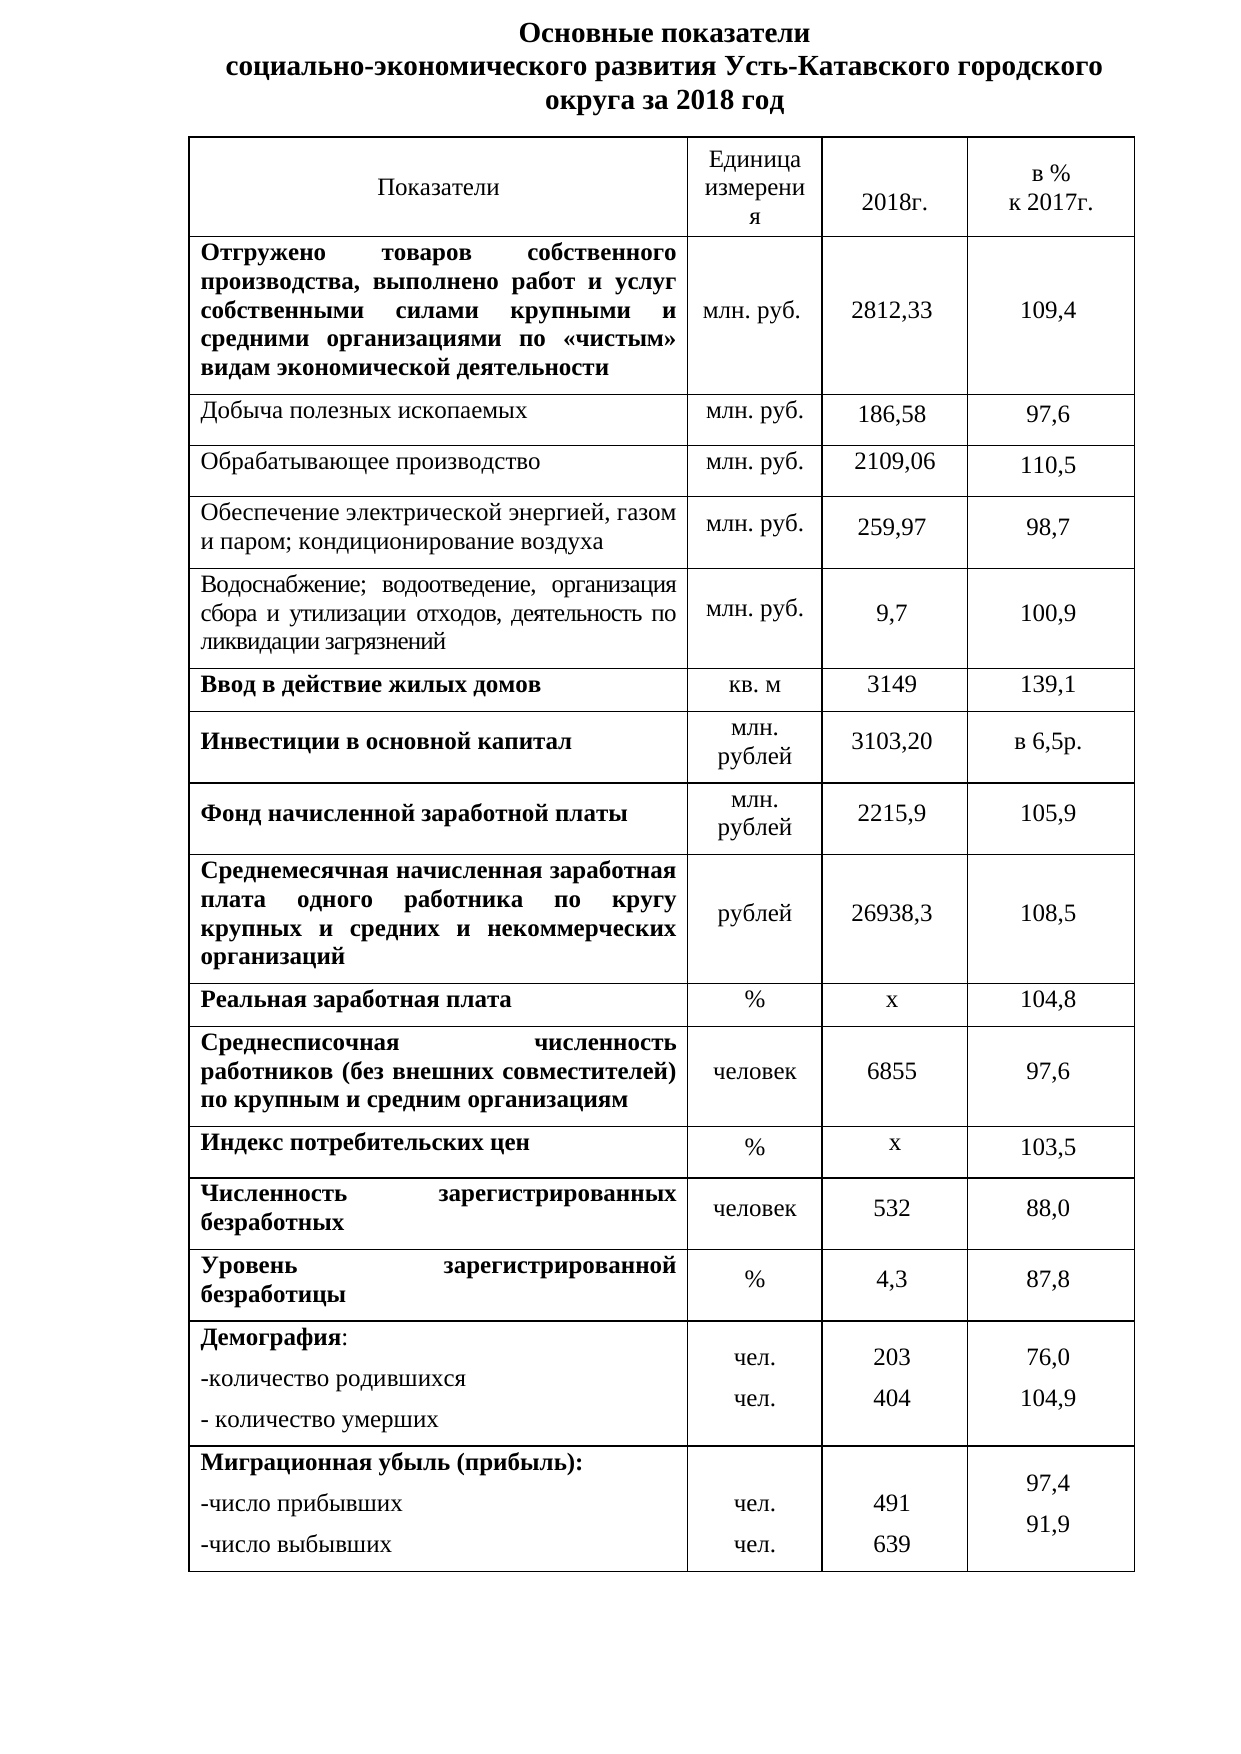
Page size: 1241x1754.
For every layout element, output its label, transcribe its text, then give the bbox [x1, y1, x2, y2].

table_cell х [823, 984, 967, 1026]
table_cell 97,4 91,9 [968, 1447, 1134, 1571]
table_cell 2109,06 [823, 446, 967, 496]
table_cell кв. м [688, 669, 821, 711]
table_cell 259,97 [823, 497, 967, 567]
table_cell млн. руб. [688, 569, 821, 668]
table_cell Отгружено товаров собственного производства, выполнено работ и услуг собственными силами крупными и средними организациями по «чистым» видам экономической деятельности [190, 237, 687, 393]
table_cell % [688, 984, 821, 1026]
table_cell Инвестиции в основной капитал [190, 712, 687, 782]
table_cell Добыча полезных ископаемых [190, 395, 687, 445]
table_cell человек [688, 1179, 821, 1248]
table_cell 109,4 [968, 237, 1134, 393]
table_header Единица измерения [688, 138, 821, 236]
table_cell Среднемесячная начисленная заработная плата одного работника по кругу крупных и средних и некоммерческих организаций [190, 855, 687, 983]
table_cell 139,1 [968, 669, 1134, 711]
table_cell Индекс потребительских цен [190, 1127, 687, 1177]
table_cell 104,8 [968, 984, 1134, 1026]
table_cell 491 639 [823, 1447, 967, 1571]
table_cell млн. рублей [688, 784, 821, 854]
table_cell 203 404 [823, 1322, 967, 1445]
table_cell млн. рублей [688, 712, 821, 782]
table_cell 97,6 [968, 395, 1134, 445]
table_cell 108,5 [968, 855, 1134, 983]
table_cell Миграционная убыль (прибыль): -число прибывших -число выбывших [190, 1447, 687, 1571]
table_cell 87,8 [968, 1250, 1134, 1320]
table_cell Обеспечение электрической энергией, газом и паром; кондиционирование воздуха [190, 497, 687, 567]
table_cell 88,0 [968, 1179, 1134, 1248]
table_cell 2812,33 [823, 237, 967, 393]
table_header 2018г. [823, 138, 967, 236]
table_cell 186,58 [823, 395, 967, 445]
table_cell 76,0 104,9 [968, 1322, 1134, 1445]
table_cell млн. руб. [688, 395, 821, 445]
table_cell 9,7 [823, 569, 967, 668]
table_cell Среднесписочная численность работников (без внешних совместителей) по крупным и средним организациям [190, 1027, 687, 1126]
table_cell % [688, 1250, 821, 1320]
table_cell 100,9 [968, 569, 1134, 668]
table_cell Уровень зарегистрированной безработицы [190, 1250, 687, 1320]
table_cell Водоснабжение; водоотведение, организация сбора и утилизации отходов, деятельность по ликвидации загрязнений [190, 569, 687, 668]
table_cell Демография: -количество родившихся - количество умерших [190, 1322, 687, 1445]
table_cell х [823, 1127, 967, 1177]
table_cell 26938,3 [823, 855, 967, 983]
table_cell Обрабатывающее производство [190, 446, 687, 496]
table_header в % к 2017г. [968, 138, 1134, 236]
table_cell % [688, 1127, 821, 1177]
table_cell 105,9 [968, 784, 1134, 854]
text Основные показатели социально-экономического развития Усть-Катавского городского округа за 2018 год [177, 15, 1152, 115]
table_cell 103,5 [968, 1127, 1134, 1177]
table_cell рублей [688, 855, 821, 983]
table_cell млн. руб. [688, 446, 821, 496]
table_cell Фонд начисленной заработной платы [190, 784, 687, 854]
table_cell чел. чел. [688, 1447, 821, 1571]
table_cell 97,6 [968, 1027, 1134, 1126]
table_cell человек [688, 1027, 821, 1126]
table_cell 532 [823, 1179, 967, 1248]
table_cell млн. руб. [688, 497, 821, 567]
table_cell чел. чел. [688, 1322, 821, 1445]
table_cell 98,7 [968, 497, 1134, 567]
table_cell 2215,9 [823, 784, 967, 854]
table_cell в 6,5р. [968, 712, 1134, 782]
table_cell 3103,20 [823, 712, 967, 782]
table_cell млн. руб. [688, 237, 821, 393]
table_cell Численность зарегистрированных безработных [190, 1179, 687, 1248]
table_cell Ввод в действие жилых домов [190, 669, 687, 711]
table_cell 6855 [823, 1027, 967, 1126]
table_cell 3149 [823, 669, 967, 711]
table_cell 110,5 [968, 446, 1134, 496]
table_cell 4,3 [823, 1250, 967, 1320]
table_header Показатели [190, 138, 687, 236]
table_cell Реальная заработная плата [190, 984, 687, 1026]
